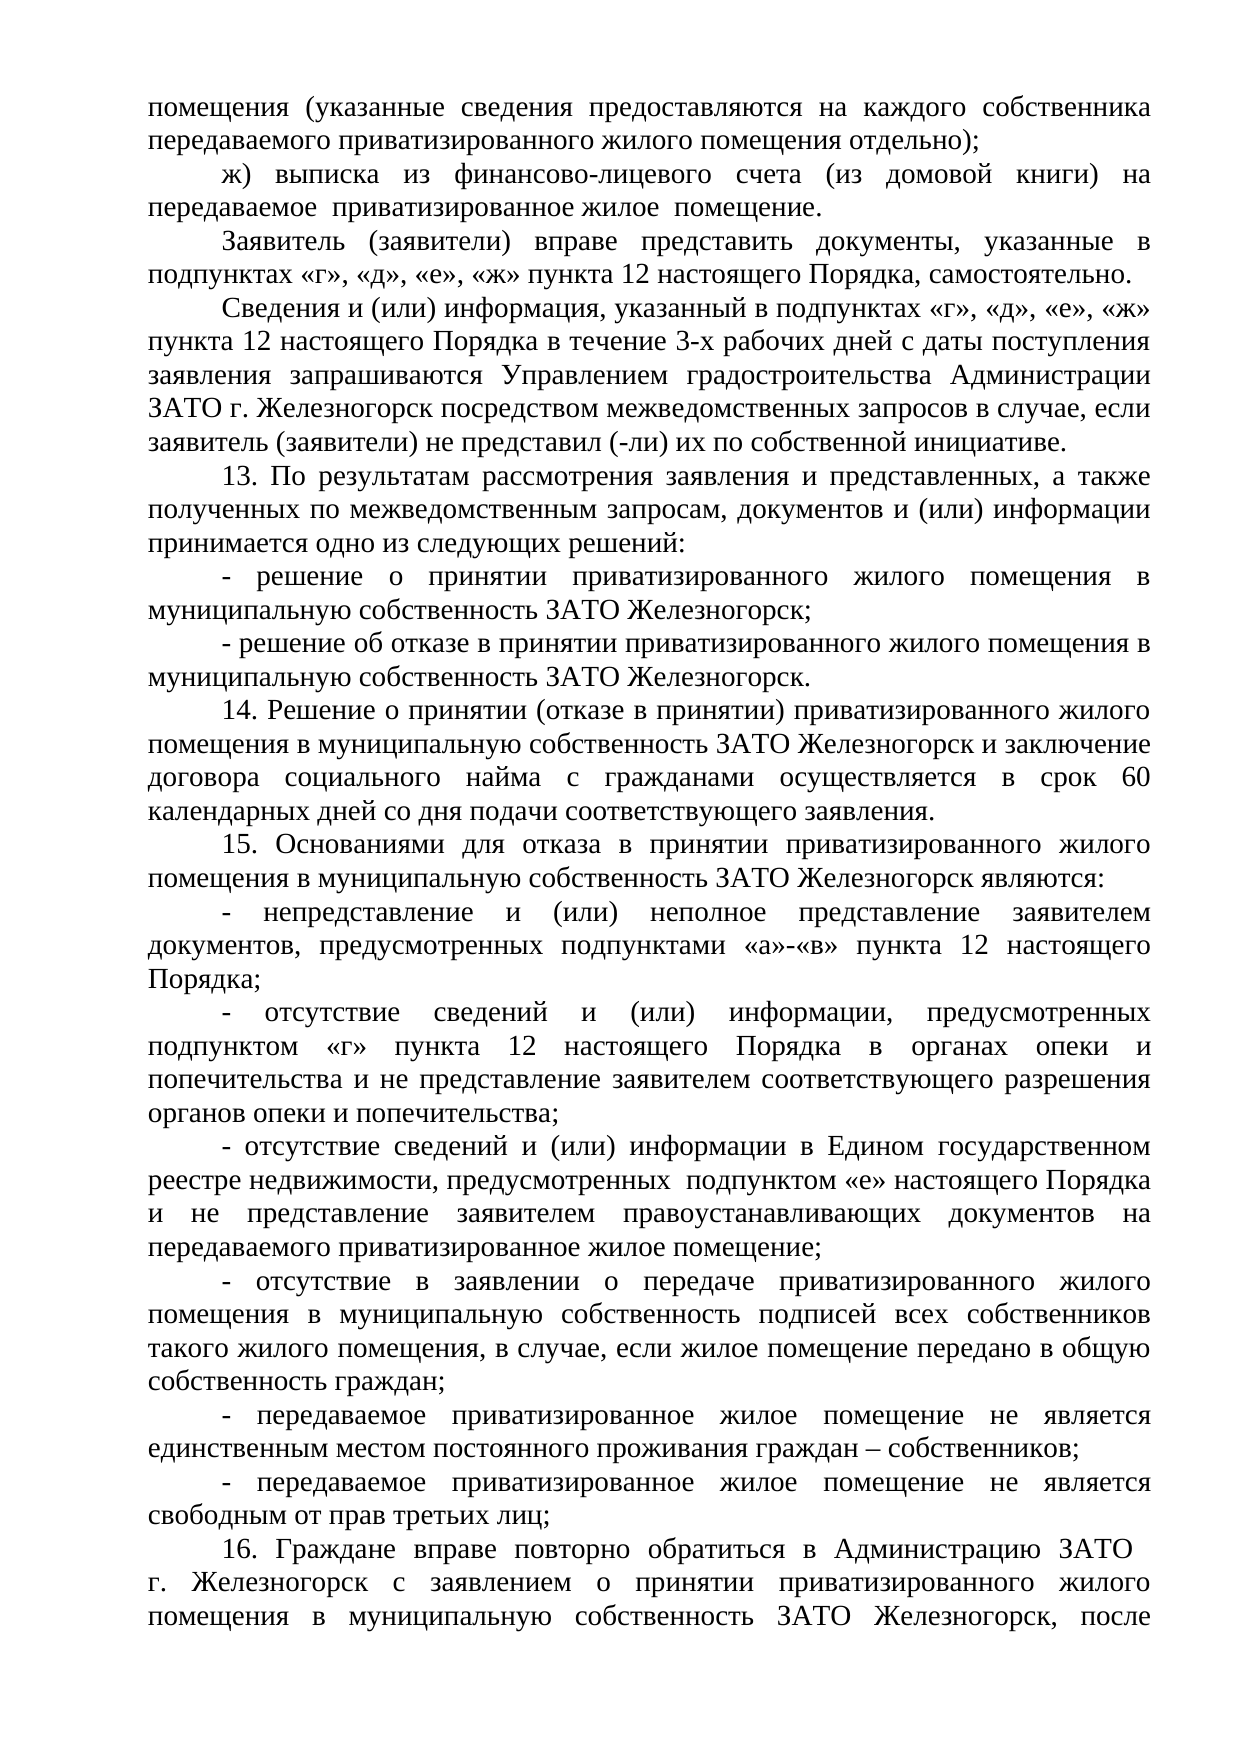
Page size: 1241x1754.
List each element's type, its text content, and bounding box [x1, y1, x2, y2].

text - непредставление и (или) неполное представление заявителем документов, предусмотренных подпунктами «а»-«в» пункта 12 настоящего Порядка; [148, 894, 1152, 994]
text - решение об отказе в принятии приватизированного жилого помещения в муниципальную собственность ЗАТО Железногорск. [148, 625, 1152, 692]
text - отсутствие в заявлении о передаче приватизированного жилого помещения в муниципальную собственность подписей всех собственников такого жилого помещения, в случае, если жилое помещение передано в общую собственность граждан; [148, 1263, 1152, 1397]
text 15. Основаниями для отказа в принятии приватизированного жилого помещения в муниципальную собственность ЗАТО Железногорск являются: [148, 827, 1152, 894]
text 14. Решение о принятии (отказе в принятии) приватизированного жилого помещения в муниципальную собственность ЗАТО Железногорск и заключение договора социального найма с гражданами осуществляется в срок 60 календарных дней со дня подачи соответствующего заявления. [148, 692, 1152, 827]
text ж) выписка из финансово-лицевого счета (из домовой книги) на передаваемое приватизированное жилое помещение. [148, 156, 1152, 223]
text - отсутствие сведений и (или) информации, предусмотренных подпунктом «г» пункта 12 настоящего Порядка в органах опеки и попечительства и не представление заявителем соответствующего разрешения органов опеки и попечительства; [148, 994, 1152, 1128]
text - передаваемое приватизированное жилое помещение не является единственным местом постоянного проживания граждан – собственников; [148, 1397, 1152, 1464]
text - отсутствие сведений и (или) информации в Едином государственном реестре недвижимости, предусмотренных подпунктом «е» настоящего Порядка и не представление заявителем правоустанавливающих документов на передаваемого приватизированное жилое помещение; [148, 1128, 1152, 1263]
text - решение о принятии приватизированного жилого помещения в муниципальную собственность ЗАТО Железногорск; [148, 558, 1152, 625]
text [148, 1531, 1152, 1632]
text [148, 89, 1152, 156]
text Заявитель (заявители) вправе представить документы, указанные в подпунктах «г», «д», «е», «ж» пункта 12 настоящего Порядка, самостоятельно. [148, 223, 1152, 290]
text Сведения и (или) информация, указанный в подпунктах «г», «д», «е», «ж» пункта 12 настоящего Порядка в течение 3-х рабочих дней с даты поступления заявления запрашиваются Управлением градостроительства Администрации ЗАТО г. Железногорск посредством межведомственных запросов в случае, если заявитель (заявители) не представил (-ли) их по собственной инициативе. [148, 290, 1152, 458]
text 13. По результатам рассмотрения заявления и представленных, а также полученных по межведомственным запросам, документов и (или) информации принимается одно из следующих решений: [148, 458, 1152, 558]
text - передаваемое приватизированное жилое помещение не является свободным от прав третьих лиц; [148, 1464, 1152, 1531]
